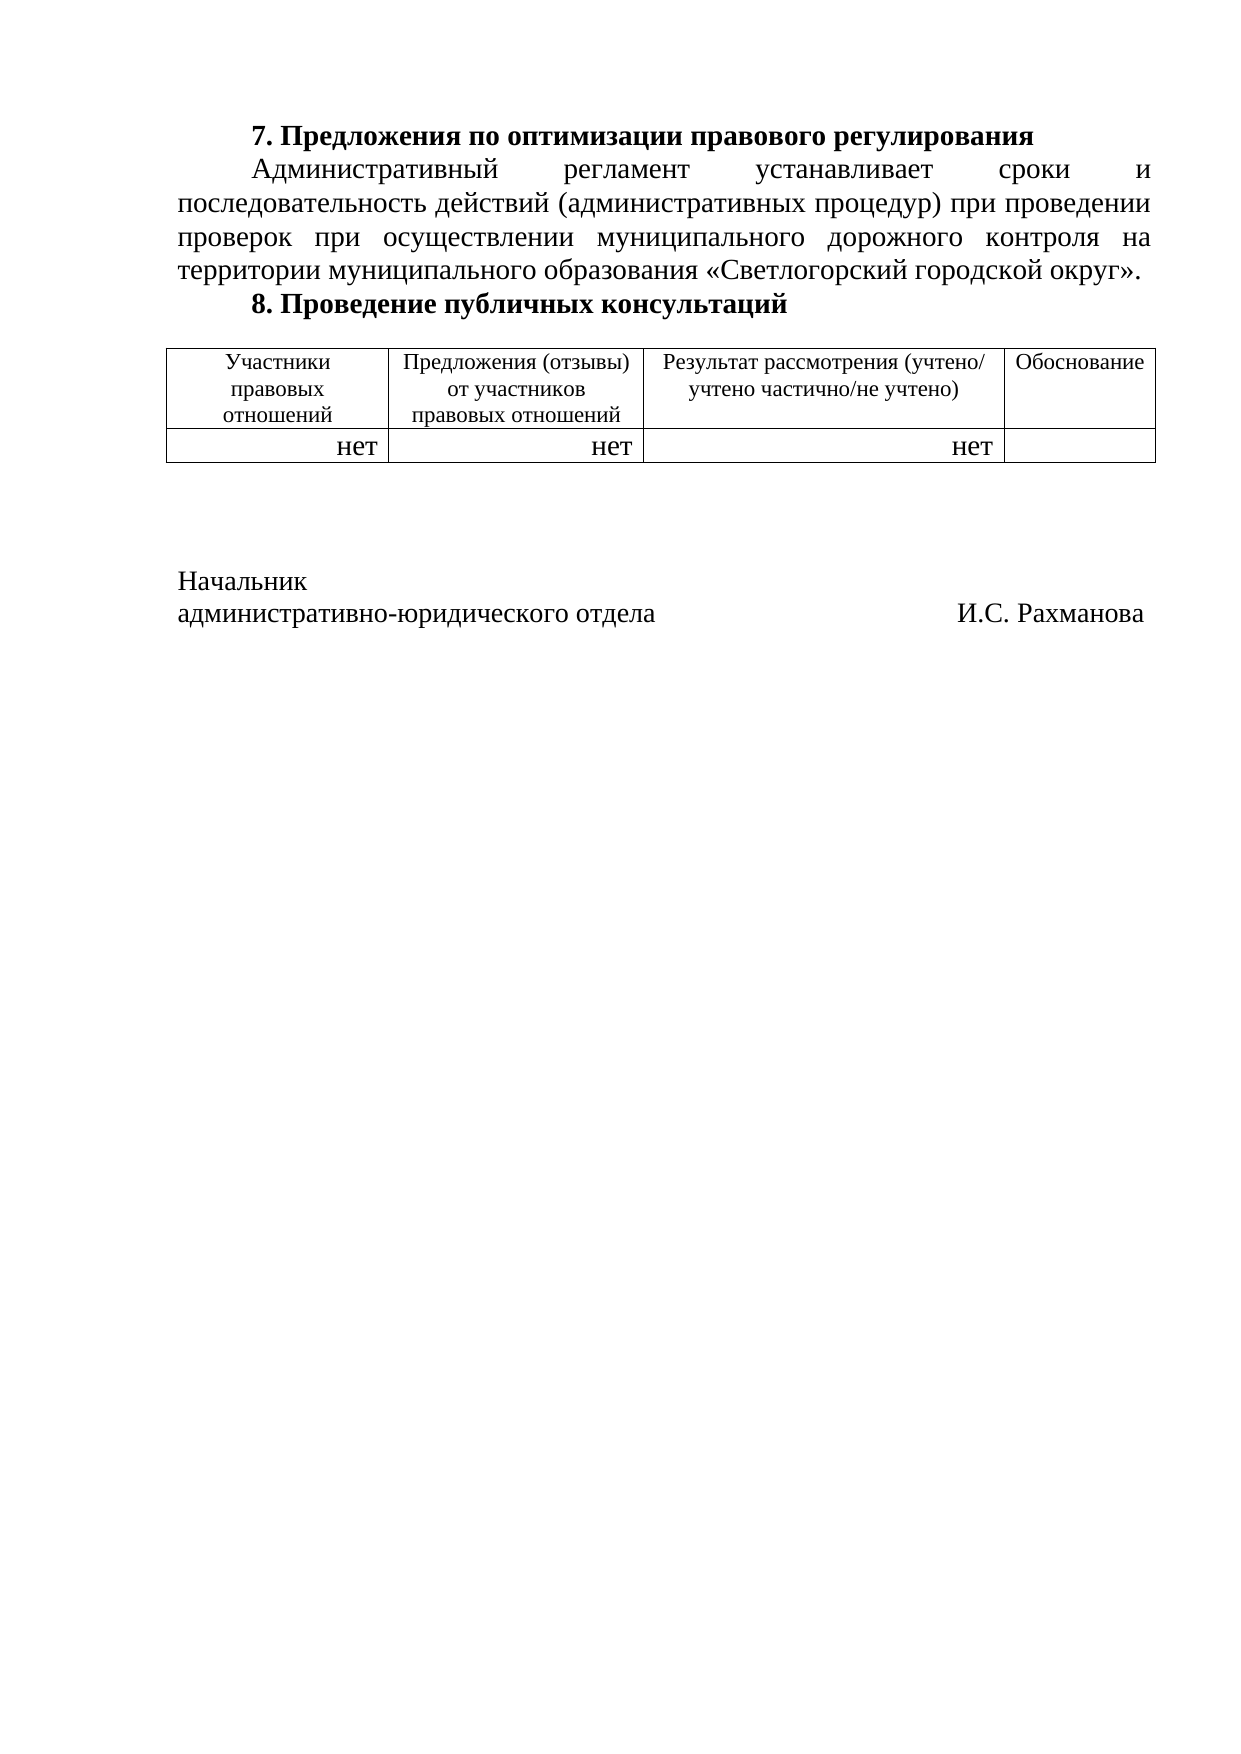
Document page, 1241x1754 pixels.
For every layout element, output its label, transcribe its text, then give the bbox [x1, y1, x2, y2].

text Административный регламент устанавливает сроки и последовательность действий (административных процедур) при проведении проверок при осуществлении муниципального дорожного контроля на территории муниципального образования «Светлогорский городской округ». [177, 152, 1152, 286]
table_cell нет [389, 429, 643, 462]
table_header Участники правовых отношений [167, 349, 388, 427]
text 7. Предложения по оптимизации правового регулирования [177, 118, 1152, 152]
text административно-юридического отдела И.С. Рахманова [177, 596, 1152, 628]
text Начальник [177, 564, 1152, 596]
table_header Результат рассмотрения (учтено/ учтено частично/не учтено) [644, 349, 1004, 427]
table_cell нет [167, 429, 388, 462]
table_cell [1005, 429, 1155, 462]
table_header Обоснование [1005, 349, 1155, 427]
table_header Предложения (отзывы) от участников правовых отношений [389, 349, 643, 427]
table_cell нет [644, 429, 1004, 462]
text 8. Проведение публичных консультаций [177, 286, 1152, 319]
